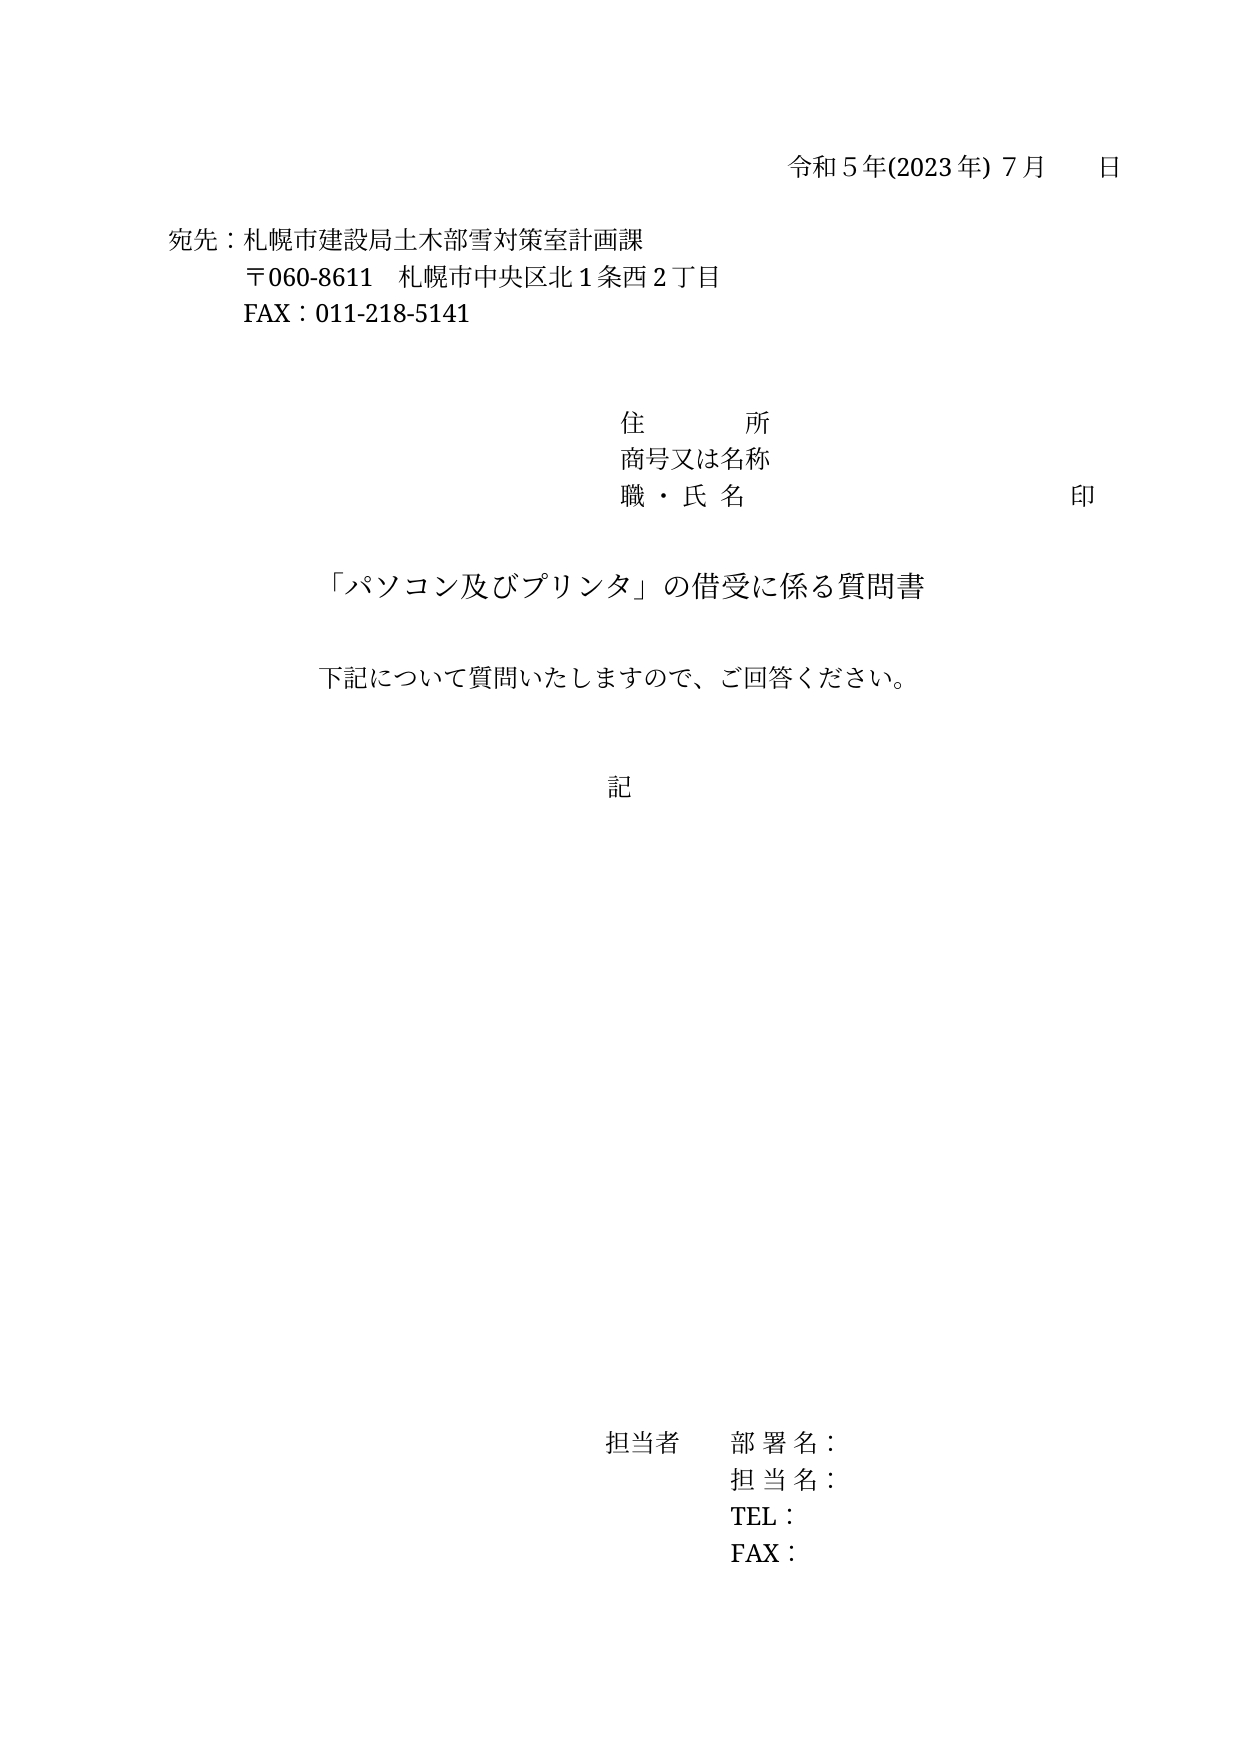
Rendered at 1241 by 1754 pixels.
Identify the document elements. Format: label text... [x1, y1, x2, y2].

text FAX： [118, 1533, 1122, 1570]
text 住 所 [118, 403, 1109, 439]
text 商号又は名称 [118, 439, 1109, 476]
text 宛先：札幌市建設局土木部雪対策室計画課 [118, 221, 1122, 257]
text 〒060-8611 札幌市中央区北1条西2丁目 [118, 257, 1133, 294]
text 記 [118, 768, 1122, 804]
text 令和５年(2023年) ７月 日 [143, 148, 1122, 184]
text 担 当 名： [118, 1460, 1122, 1497]
text FAX：011-218-5141 [118, 294, 1133, 330]
text 職 ・ 氏 名 印 [168, 476, 1122, 512]
text 下記について質問いたしますので、ご回答ください。 [118, 658, 1122, 695]
text 「パソコン及びプリンタ」の借受に係る質問書 [118, 549, 1122, 622]
text 担当者 部 署 名： [118, 1424, 1122, 1460]
text TEL： [118, 1497, 1122, 1533]
